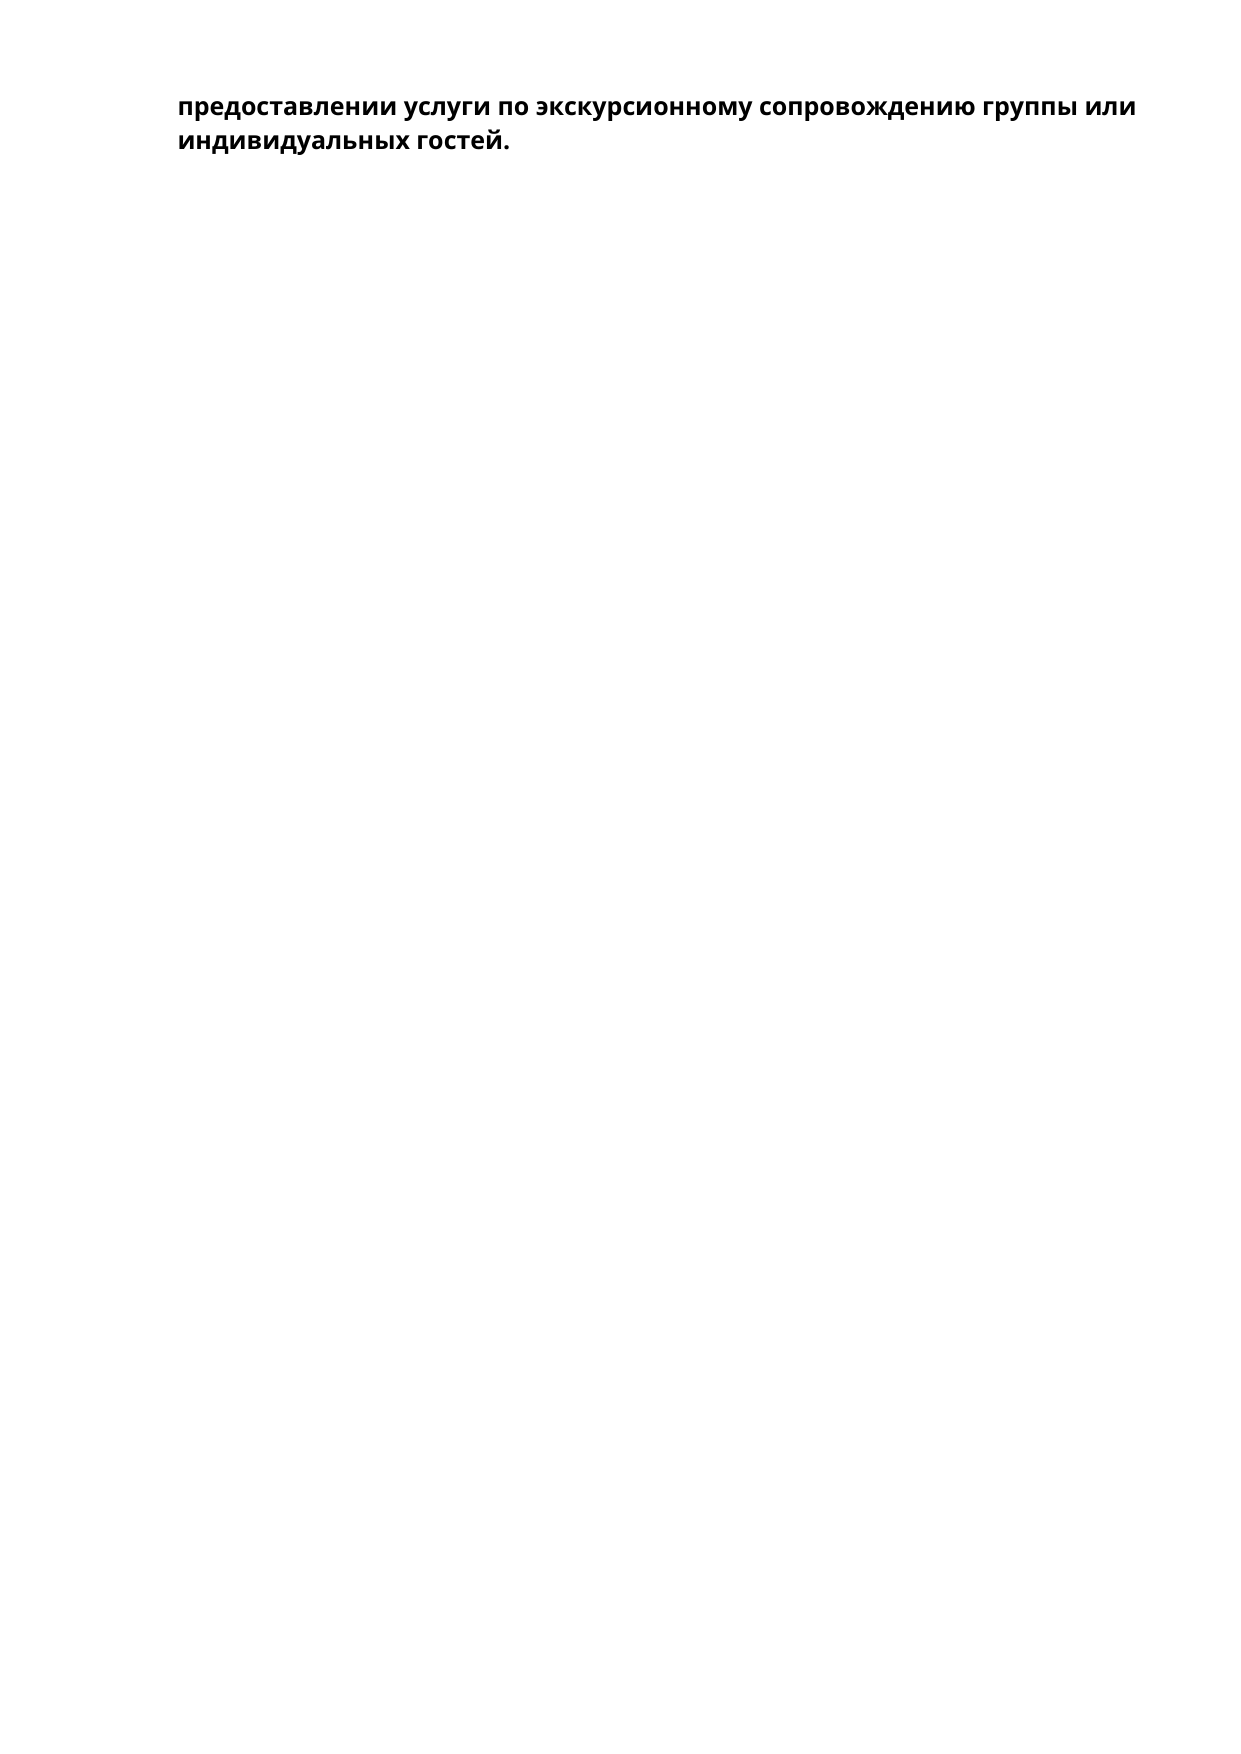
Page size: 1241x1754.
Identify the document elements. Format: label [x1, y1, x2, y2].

text [177, 89, 1152, 157]
